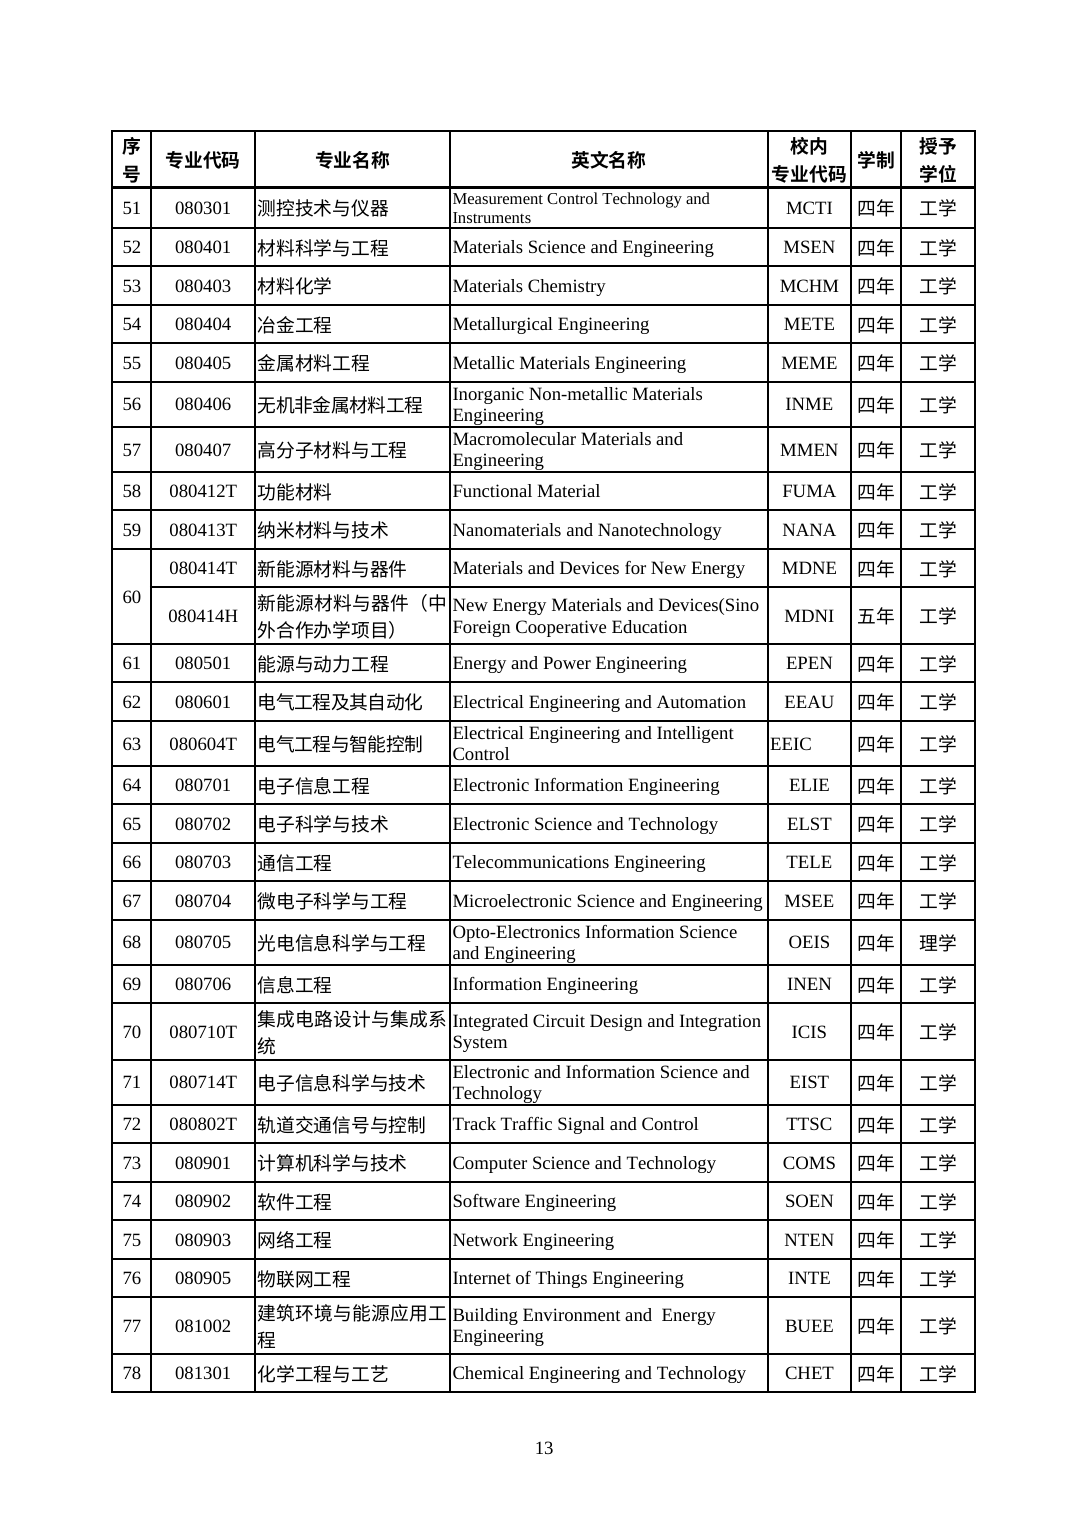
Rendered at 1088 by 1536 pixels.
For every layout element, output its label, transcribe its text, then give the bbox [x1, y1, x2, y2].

table_cell 080414H [152, 588, 254, 643]
table_cell 工学 [902, 511, 974, 548]
table_cell 四年 [852, 882, 900, 918]
table_cell 080412T [152, 473, 254, 509]
table_cell 四年 [852, 1183, 900, 1219]
table_cell 工学 [902, 1298, 974, 1352]
table_cell 55 [113, 344, 150, 381]
table_cell 四年 [852, 921, 900, 964]
table_cell 67 [113, 882, 150, 918]
table_cell Functional Material [451, 473, 767, 509]
table_cell 工学 [902, 966, 974, 1002]
table_cell 080601 [152, 683, 254, 719]
table_cell FUMA [769, 473, 850, 509]
table_cell CHET [769, 1355, 850, 1391]
table_cell Internet of Things Engineering [451, 1260, 767, 1296]
table_cell 56 [113, 383, 150, 426]
table_cell 080604T [152, 722, 254, 765]
table_cell 70 [113, 1004, 150, 1059]
table_cell 材料化学 [256, 267, 449, 304]
table_cell 无机非金属材料工程 [256, 383, 449, 426]
table_cell Materials and Devices for New Energy [451, 550, 767, 586]
table_cell 080301 [152, 189, 254, 227]
table_cell COMS [769, 1144, 850, 1181]
table_cell MMEN [769, 428, 850, 471]
table_cell 60 [113, 550, 150, 643]
table_cell 080710T [152, 1004, 254, 1059]
table_cell 四年 [852, 722, 900, 765]
table_cell 工学 [902, 428, 974, 471]
table_cell 工学 [902, 588, 974, 643]
table_cell Nanomaterials and Nanotechnology [451, 511, 767, 548]
table_cell 四年 [852, 383, 900, 426]
table_cell 080902 [152, 1183, 254, 1219]
table_cell Building Environment and Energy Engineering [451, 1298, 767, 1352]
table_cell 080401 [152, 229, 254, 265]
table_cell 新能源材料与器件 [256, 550, 449, 586]
table_cell 080905 [152, 1260, 254, 1296]
table_cell 78 [113, 1355, 150, 1391]
table_cell TELE [769, 844, 850, 880]
table_cell 65 [113, 805, 150, 842]
table_cell 四年 [852, 189, 900, 227]
table_header 序号 [113, 132, 150, 186]
table_header 校内 专业代码 [769, 132, 850, 186]
table_cell 080703 [152, 844, 254, 880]
table_cell 工学 [902, 645, 974, 681]
table_cell 光电信息科学与工程 [256, 921, 449, 964]
table_header 专业名称 [256, 132, 449, 186]
table_cell 四年 [852, 966, 900, 1002]
table_header 学制 [852, 132, 900, 186]
table_cell 工学 [902, 550, 974, 586]
table_cell 68 [113, 921, 150, 964]
table_cell 53 [113, 267, 150, 304]
table_cell MCTI [769, 189, 850, 227]
table_cell 080706 [152, 966, 254, 1002]
table_cell 工学 [902, 805, 974, 842]
table_cell 四年 [852, 1298, 900, 1352]
table_cell Microelectronic Science and Engineering [451, 882, 767, 918]
table_cell 功能材料 [256, 473, 449, 509]
table_cell 51 [113, 189, 150, 227]
table_cell 080406 [152, 383, 254, 426]
table_cell 电子信息科学与技术 [256, 1061, 449, 1104]
table_cell 工学 [902, 1061, 974, 1104]
table_cell 74 [113, 1183, 150, 1219]
table_cell Metallic Materials Engineering [451, 344, 767, 381]
table_cell 工学 [902, 267, 974, 304]
table_cell 网络工程 [256, 1221, 449, 1258]
table_cell 四年 [852, 428, 900, 471]
table_cell 080413T [152, 511, 254, 548]
table_cell 66 [113, 844, 150, 880]
table_cell Materials Science and Engineering [451, 229, 767, 265]
table_cell 72 [113, 1106, 150, 1142]
table_cell 软件工程 [256, 1183, 449, 1219]
table_cell ELST [769, 805, 850, 842]
table_cell 四年 [852, 1144, 900, 1181]
table_cell METE [769, 306, 850, 342]
table_cell 冶金工程 [256, 306, 449, 342]
table_cell 080414T [152, 550, 254, 586]
table_cell SOEN [769, 1183, 850, 1219]
table_cell Macromolecular Materials and Engineering [451, 428, 767, 471]
table_cell 64 [113, 767, 150, 803]
table_cell 工学 [902, 1144, 974, 1181]
table_cell Electrical Engineering and Automation [451, 683, 767, 719]
table_cell INTE [769, 1260, 850, 1296]
table_cell 四年 [852, 511, 900, 548]
table_cell 工学 [902, 473, 974, 509]
table_cell 080405 [152, 344, 254, 381]
table_cell 电子科学与技术 [256, 805, 449, 842]
table_header 专业代码 [152, 132, 254, 186]
table_cell 四年 [852, 844, 900, 880]
table_cell 四年 [852, 1061, 900, 1104]
table_cell 61 [113, 645, 150, 681]
table_cell 四年 [852, 645, 900, 681]
table_cell New Energy Materials and Devices(Sino Foreign Cooperative Education [451, 588, 767, 643]
table_cell 四年 [852, 805, 900, 842]
table_cell 四年 [852, 767, 900, 803]
table_cell INME [769, 383, 850, 426]
table_cell 080714T [152, 1061, 254, 1104]
table_cell 电气工程及其自动化 [256, 683, 449, 719]
table_cell 工学 [902, 1004, 974, 1059]
table_cell 080901 [152, 1144, 254, 1181]
table_header 英文名称 [451, 132, 767, 186]
table_cell 纳米材料与技术 [256, 511, 449, 548]
table_cell 52 [113, 229, 150, 265]
table_cell Opto-Electronics Information Science and Engineering [451, 921, 767, 964]
table_cell 高分子材料与工程 [256, 428, 449, 471]
table_cell MDNE [769, 550, 850, 586]
table_cell 工学 [902, 882, 974, 918]
table_cell 四年 [852, 1260, 900, 1296]
table_cell OEIS [769, 921, 850, 964]
table_cell 能源与动力工程 [256, 645, 449, 681]
table_cell 物联网工程 [256, 1260, 449, 1296]
table_cell 工学 [902, 344, 974, 381]
table_cell 四年 [852, 306, 900, 342]
table_cell 工学 [902, 844, 974, 880]
table_cell 电子信息工程 [256, 767, 449, 803]
table_cell 工学 [902, 189, 974, 227]
table_cell 63 [113, 722, 150, 765]
table_cell MDNI [769, 588, 850, 643]
table_cell 新能源材料与器件（中外合作办学项目） [256, 588, 449, 643]
table_cell 微电子科学与工程 [256, 882, 449, 918]
table_cell Energy and Power Engineering [451, 645, 767, 681]
table_cell 电气工程与智能控制 [256, 722, 449, 765]
table_cell 轨道交通信号与控制 [256, 1106, 449, 1142]
table_cell 测控技术与仪器 [256, 189, 449, 227]
table_cell INEN [769, 966, 850, 1002]
table_cell 工学 [902, 767, 974, 803]
table_cell 77 [113, 1298, 150, 1352]
table_cell 080404 [152, 306, 254, 342]
table_cell ELIE [769, 767, 850, 803]
table_cell MEME [769, 344, 850, 381]
table_cell 54 [113, 306, 150, 342]
table_cell 76 [113, 1260, 150, 1296]
table_cell MSEN [769, 229, 850, 265]
table_cell NANA [769, 511, 850, 548]
table_cell 四年 [852, 550, 900, 586]
table_cell 通信工程 [256, 844, 449, 880]
table_cell Measurement Control Technology and Instruments [451, 189, 767, 227]
table_cell 69 [113, 966, 150, 1002]
table_cell 57 [113, 428, 150, 471]
table_cell 59 [113, 511, 150, 548]
table_cell EEIC [769, 722, 850, 765]
table_cell 080702 [152, 805, 254, 842]
table_cell 工学 [902, 722, 974, 765]
table_cell 080701 [152, 767, 254, 803]
table_cell 材料科学与工程 [256, 229, 449, 265]
table_cell 理学 [902, 921, 974, 964]
table_cell Metallurgical Engineering [451, 306, 767, 342]
table_cell 080903 [152, 1221, 254, 1258]
table_cell 工学 [902, 1260, 974, 1296]
table_cell Electronic and Information Science and Technology [451, 1061, 767, 1104]
table_cell Track Traffic Signal and Control [451, 1106, 767, 1142]
table_cell 081002 [152, 1298, 254, 1352]
table_cell Materials Chemistry [451, 267, 767, 304]
table_cell 080705 [152, 921, 254, 964]
table_cell 73 [113, 1144, 150, 1181]
table_cell 四年 [852, 1106, 900, 1142]
table_cell 四年 [852, 1004, 900, 1059]
table_cell 工学 [902, 383, 974, 426]
table_cell 080802T [152, 1106, 254, 1142]
table_cell EPEN [769, 645, 850, 681]
table_cell Integrated Circuit Design and Integration System [451, 1004, 767, 1059]
table_cell 080407 [152, 428, 254, 471]
table_cell 金属材料工程 [256, 344, 449, 381]
table_cell Chemical Engineering and Technology [451, 1355, 767, 1391]
table_cell 75 [113, 1221, 150, 1258]
table_cell Network Engineering [451, 1221, 767, 1258]
table_cell EIST [769, 1061, 850, 1104]
table_cell MSEE [769, 882, 850, 918]
table_cell 建筑环境与能源应用工程 [256, 1298, 449, 1352]
table_cell 四年 [852, 344, 900, 381]
table_cell ICIS [769, 1004, 850, 1059]
table_cell 五年 [852, 588, 900, 643]
table_cell 工学 [902, 229, 974, 265]
table_cell 集成电路设计与集成系统 [256, 1004, 449, 1059]
table_cell 71 [113, 1061, 150, 1104]
table_cell 化学工程与工艺 [256, 1355, 449, 1391]
table_cell 58 [113, 473, 150, 509]
table_cell TTSC [769, 1106, 850, 1142]
table_cell Electronic Science and Technology [451, 805, 767, 842]
table_cell NTEN [769, 1221, 850, 1258]
table_cell 工学 [902, 1221, 974, 1258]
table_header 授予 学位 [902, 132, 974, 186]
table_cell 信息工程 [256, 966, 449, 1002]
table_cell MCHM [769, 267, 850, 304]
table_cell 计算机科学与技术 [256, 1144, 449, 1181]
table_cell Software Engineering [451, 1183, 767, 1219]
table_cell 四年 [852, 473, 900, 509]
table_cell 工学 [902, 683, 974, 719]
table_cell Electronic Information Engineering [451, 767, 767, 803]
table_cell BUEE [769, 1298, 850, 1352]
table_cell 四年 [852, 683, 900, 719]
table_cell 四年 [852, 1221, 900, 1258]
table_cell 四年 [852, 267, 900, 304]
table_cell Information Engineering [451, 966, 767, 1002]
table_cell 080704 [152, 882, 254, 918]
table_cell 工学 [902, 1106, 974, 1142]
table_cell 工学 [902, 1183, 974, 1219]
table_cell Inorganic Non-metallic Materials Engineering [451, 383, 767, 426]
table_cell 四年 [852, 229, 900, 265]
table_cell 四年 [852, 1355, 900, 1391]
table_cell EEAU [769, 683, 850, 719]
table_cell 工学 [902, 306, 974, 342]
table_cell Electrical Engineering and Intelligent Control [451, 722, 767, 765]
table_cell 工学 [902, 1355, 974, 1391]
table_cell Telecommunications Engineering [451, 844, 767, 880]
table_cell 62 [113, 683, 150, 719]
table_cell 080501 [152, 645, 254, 681]
table_cell 080403 [152, 267, 254, 304]
table_cell Computer Science and Technology [451, 1144, 767, 1181]
table_cell 081301 [152, 1355, 254, 1391]
